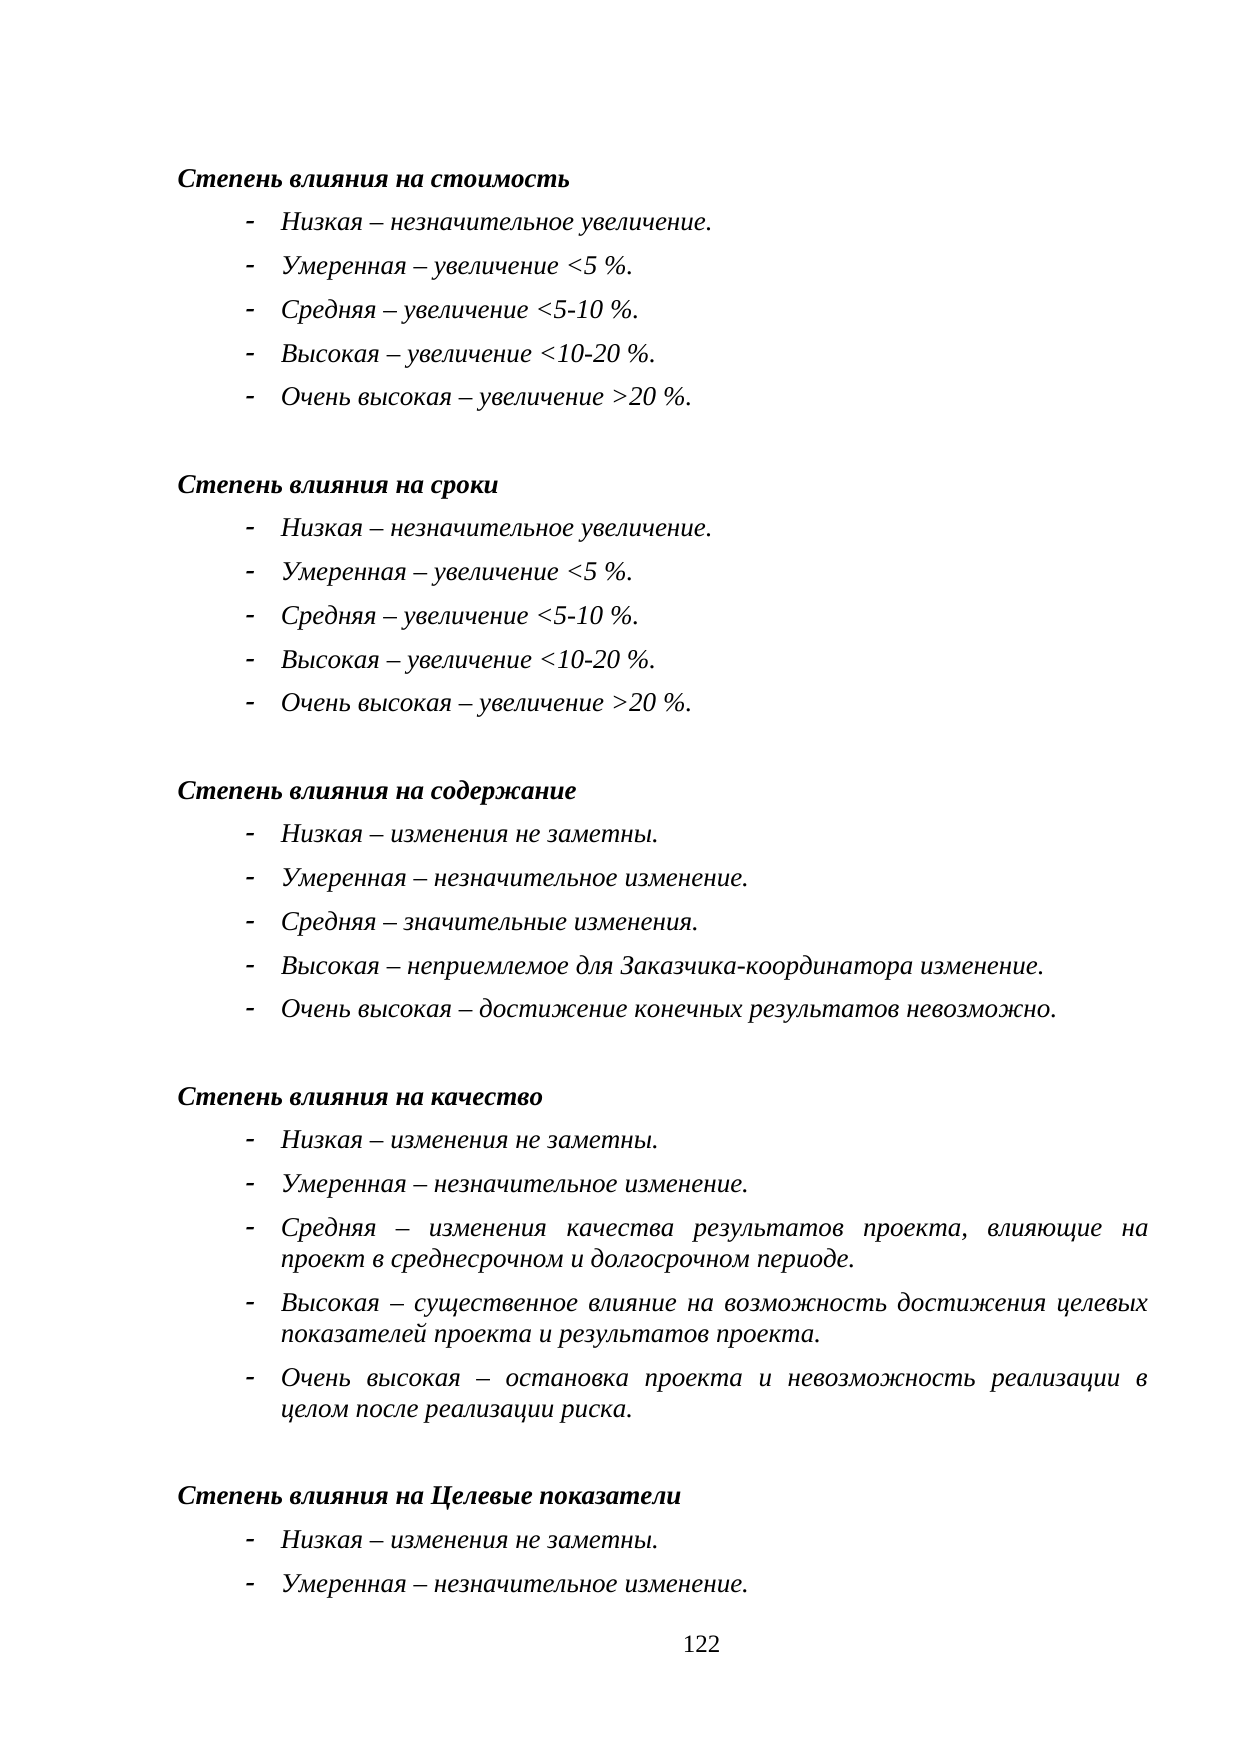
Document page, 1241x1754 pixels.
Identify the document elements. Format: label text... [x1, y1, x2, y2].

list Высокая – неприемлемое для Заказчика-координатора изменение. [243, 949, 1152, 980]
list Низкая – незначительное увеличение. [243, 511, 1152, 543]
list Умеренная – незначительное изменение. [243, 1167, 1152, 1198]
list Высокая – увеличение <10-20 %. [243, 643, 1152, 674]
list Умеренная – увеличение <5 %. [243, 249, 1152, 280]
text Степень влияния на сроки [177, 468, 1152, 499]
list Средняя – увеличение <5-10 %. [243, 599, 1152, 630]
text Степень влияния на Целевые показатели [177, 1479, 1152, 1511]
text Степень влияния на стоимость [177, 162, 1152, 193]
list Высокая – увеличение <10-20 %. [243, 337, 1152, 368]
list Средняя – значительные изменения. [243, 905, 1152, 936]
list Средняя – увеличение <5-10 %. [243, 293, 1152, 324]
list Умеренная – незначительное изменение. [243, 1567, 1152, 1598]
list Умеренная – незначительное изменение. [243, 861, 1152, 892]
list Низкая – изменения не заметны. [243, 1123, 1152, 1155]
list Низкая – изменения не заметны. [243, 817, 1152, 849]
list Высокая – существенное влияние на возможность достижения целевых показателей проекта и результатов проекта. [243, 1286, 1152, 1348]
list Очень высокая – увеличение >20 %. [243, 380, 1152, 412]
list Очень высокая – достижение конечных результатов невозможно. [243, 992, 1152, 1024]
text Степень влияния на качество [177, 1080, 1152, 1111]
list Очень высокая – остановка проекта и невозможность реализации в целом после реализации риска. [243, 1361, 1152, 1423]
list Умеренная – увеличение <5 %. [243, 555, 1152, 586]
text Степень влияния на содержание [177, 774, 1152, 805]
list Очень высокая – увеличение >20 %. [243, 686, 1152, 718]
list Низкая – изменения не заметны. [243, 1523, 1152, 1554]
list Средняя – изменения качества результатов проекта, влияющие на проект в среднесрочном и долгосрочном периоде. [243, 1211, 1152, 1273]
list Низкая – незначительное увеличение. [243, 205, 1152, 237]
